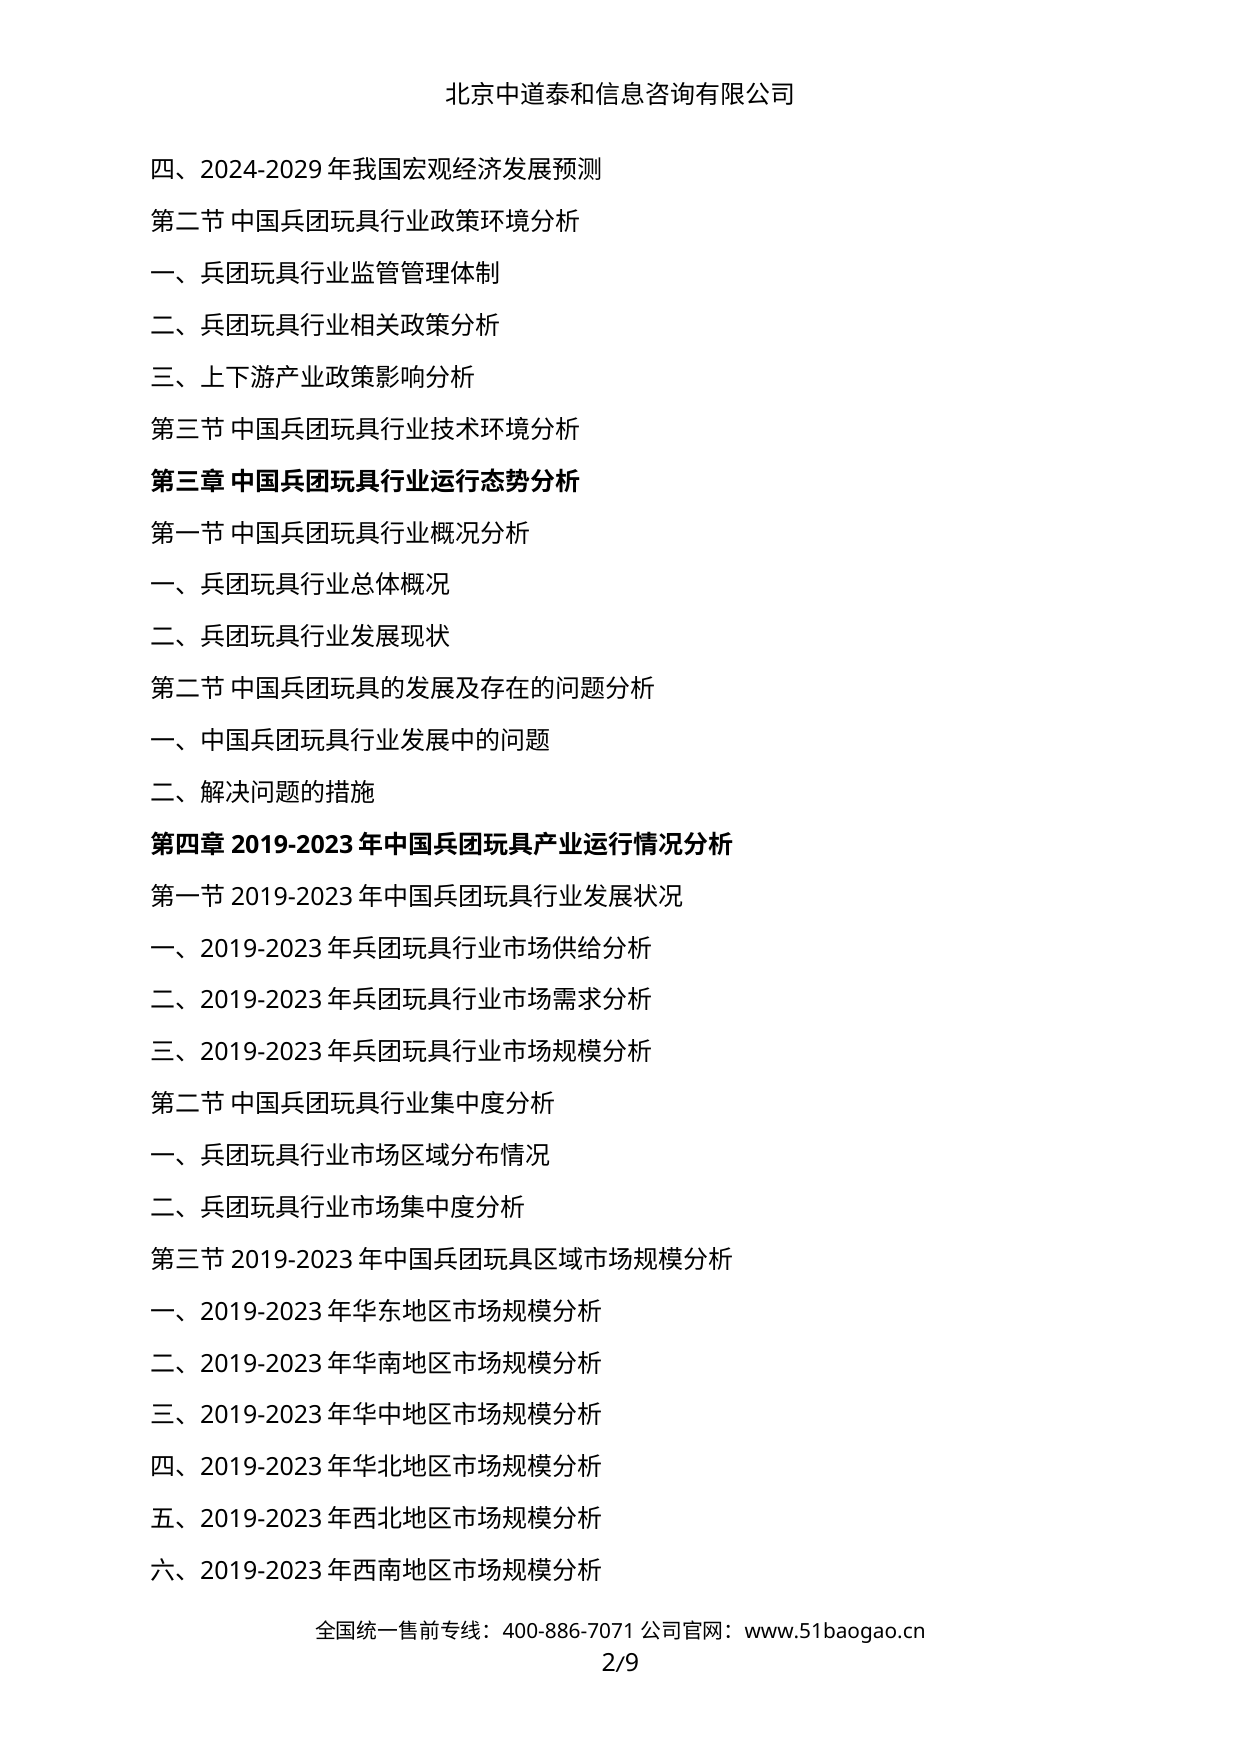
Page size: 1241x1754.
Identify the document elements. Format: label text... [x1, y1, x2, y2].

text 二、解决问题的措施 [150, 772, 1090, 809]
text 第三章 中国兵团玩具行业运行态势分析 [150, 461, 1090, 497]
text 第一节 中国兵团玩具行业概况分析 [150, 513, 1090, 549]
text 四、2019-2023年华北地区市场规模分析 [150, 1447, 1090, 1483]
text 二、兵团玩具行业发展现状 [150, 617, 1090, 653]
text 一、2019-2023年华东地区市场规模分析 [150, 1291, 1090, 1327]
text 三、2019-2023年华中地区市场规模分析 [150, 1395, 1090, 1431]
text 一、2019-2023年兵团玩具行业市场供给分析 [150, 928, 1090, 964]
text 第四章 2019-2023年中国兵团玩具产业运行情况分析 [150, 824, 1090, 861]
text 第三节 2019-2023年中国兵团玩具区域市场规模分析 [150, 1239, 1090, 1276]
text 二、兵团玩具行业相关政策分析 [150, 306, 1090, 342]
text 五、2019-2023年西北地区市场规模分析 [150, 1499, 1090, 1535]
text 四、2024-2029年我国宏观经济发展预测 [150, 150, 1090, 186]
text 第二节 中国兵团玩具行业集中度分析 [150, 1084, 1090, 1120]
text 六、2019-2023年西南地区市场规模分析 [150, 1551, 1090, 1587]
text 二、2019-2023年华南地区市场规模分析 [150, 1343, 1090, 1379]
text 第二节 中国兵团玩具的发展及存在的问题分析 [150, 669, 1090, 705]
text 三、上下游产业政策影响分析 [150, 357, 1090, 394]
text 二、兵团玩具行业市场集中度分析 [150, 1187, 1090, 1224]
text 二、2019-2023年兵团玩具行业市场需求分析 [150, 980, 1090, 1016]
text 第一节 2019-2023年中国兵团玩具行业发展状况 [150, 876, 1090, 912]
text 一、兵团玩具行业总体概况 [150, 565, 1090, 601]
text 三、2019-2023年兵团玩具行业市场规模分析 [150, 1032, 1090, 1068]
text 一、兵团玩具行业市场区域分布情况 [150, 1136, 1090, 1172]
text 第二节 中国兵团玩具行业政策环境分析 [150, 202, 1090, 238]
text 第三节 中国兵团玩具行业技术环境分析 [150, 409, 1090, 446]
text 一、中国兵团玩具行业发展中的问题 [150, 721, 1090, 757]
text 一、兵团玩具行业监管管理体制 [150, 254, 1090, 290]
